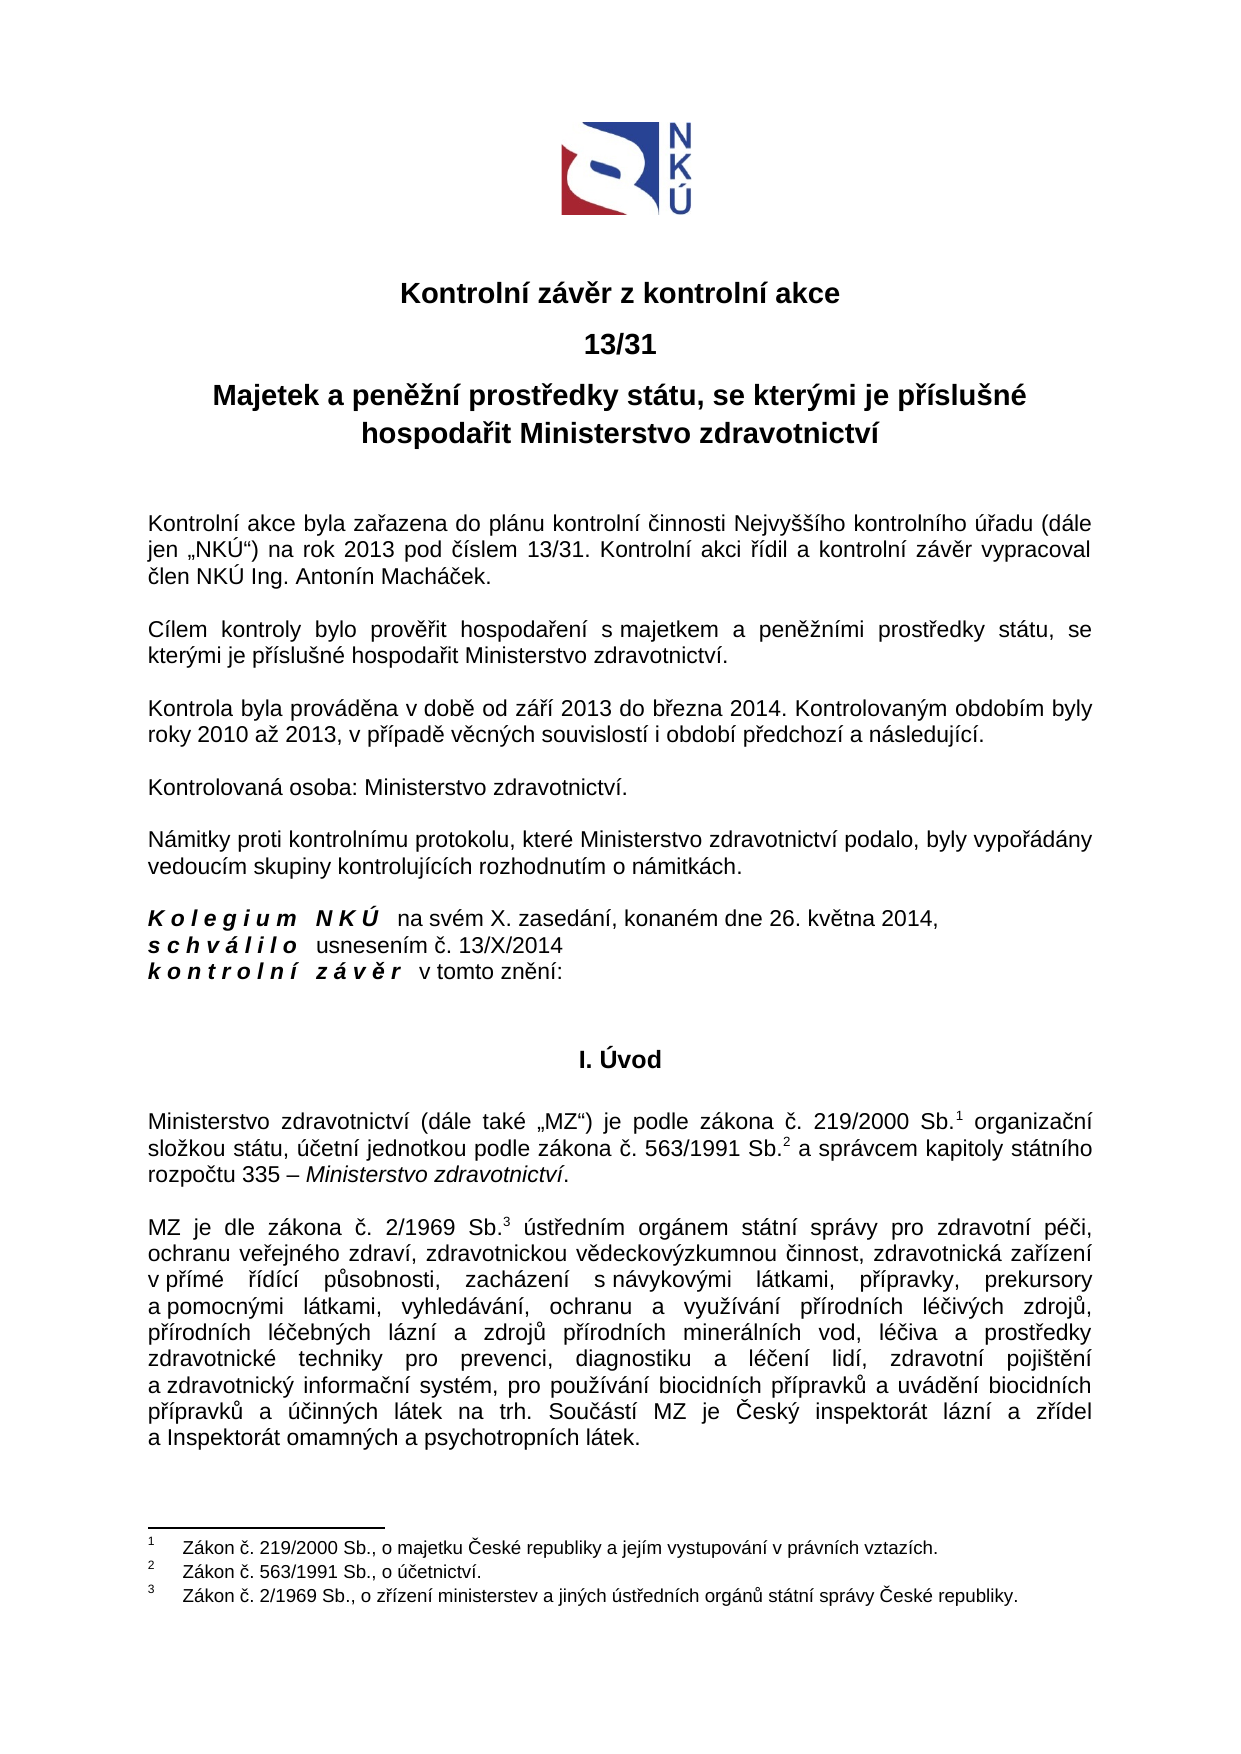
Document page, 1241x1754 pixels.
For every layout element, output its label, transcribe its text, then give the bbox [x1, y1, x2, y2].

text Ministerstvo zdravotnictví (dále také „MZ“) je podle zákona č. 219/2000 Sb. organizační složkou státu, účetní jednotkou podle zákona č. 563/1991 Sb. a správcem kapitoly státního rozpočtu 335 – Ministerstvo zdravotnictví. [148, 1108, 1093, 1187]
text Kontrola byla prováděna v době od září 2013 do března 2014. Kontrolovaným obdobím byly roky 2010 až 2013, v případě věcných souvislostí i období předchozí a následující. [148, 694, 1093, 747]
text s c h v á l i l o usnesením č. 13/X/2014 [148, 932, 1093, 958]
text Kontrolovaná osoba: Ministerstvo zdravotnictví. [148, 774, 1093, 800]
text K o l e g i u m N K Ú na svém X. zasedání, konaném dne 26. května 2014, [148, 905, 1093, 932]
text Cílem kontroly bylo prověřit hospodaření s majetkem a peněžními prostředky státu, se kterými je příslušné hospodařit Ministerstvo zdravotnictví. [148, 616, 1093, 668]
text Námitky proti kontrolnímu protokolu, které Ministerstvo zdravotnictví podalo, byly vypořádány vedoucím skupiny kontrolujících rozhodnutím o námitkách. [148, 826, 1093, 879]
text k o n t r o l n í z á v ě r v tomto znění: [148, 958, 1093, 984]
text I. Úvod [148, 1045, 1093, 1074]
text Kontrolní závěr z kontrolní akce [148, 276, 1093, 309]
text MZ je dle zákona č. 2/1969 Sb. ústředním orgánem státní správy pro zdravotní péči, ochranu veřejného zdraví, zdravotnickou vědeckovýzkumnou činnost, zdravotnická zařízení v přímé řídící působnosti, zacházení s návykovými látkami, přípravky, prekursory a pomocnými látkami, vyhledávání, ochranu a využívání přírodních léčivých zdrojů, přírodních léčebných lázní a zdrojů přírodních minerálních vod, léčiva a prostředky zdravotnické techniky pro prevenci, diagnostiku a léčení lidí, zdravotní pojištění a zdravotnický informační systém, pro používání biocidních přípravků a uvádění biocidních přípravků a účinných látek na trh. Součástí MZ je Český inspektorát lázní a zřídel a Inspektorát omamných a psychotropních látek. [148, 1213, 1093, 1451]
text Majetek a peněžní prostředky státu, se kterými je příslušné hospodařit Ministerstvo zdravotnictví [148, 378, 1093, 450]
text 13/31 [148, 327, 1093, 360]
picture [561, 122, 692, 215]
text Kontrolní akce byla zařazena do plánu kontrolní činnosti Nejvyššího kontrolního úřadu (dále jen „NKÚ“) na rok 2013 pod číslem 13/31. Kontrolní akci řídil a kontrolní závěr vypracoval člen NKÚ Ing. Antonín Macháček. [148, 510, 1093, 589]
